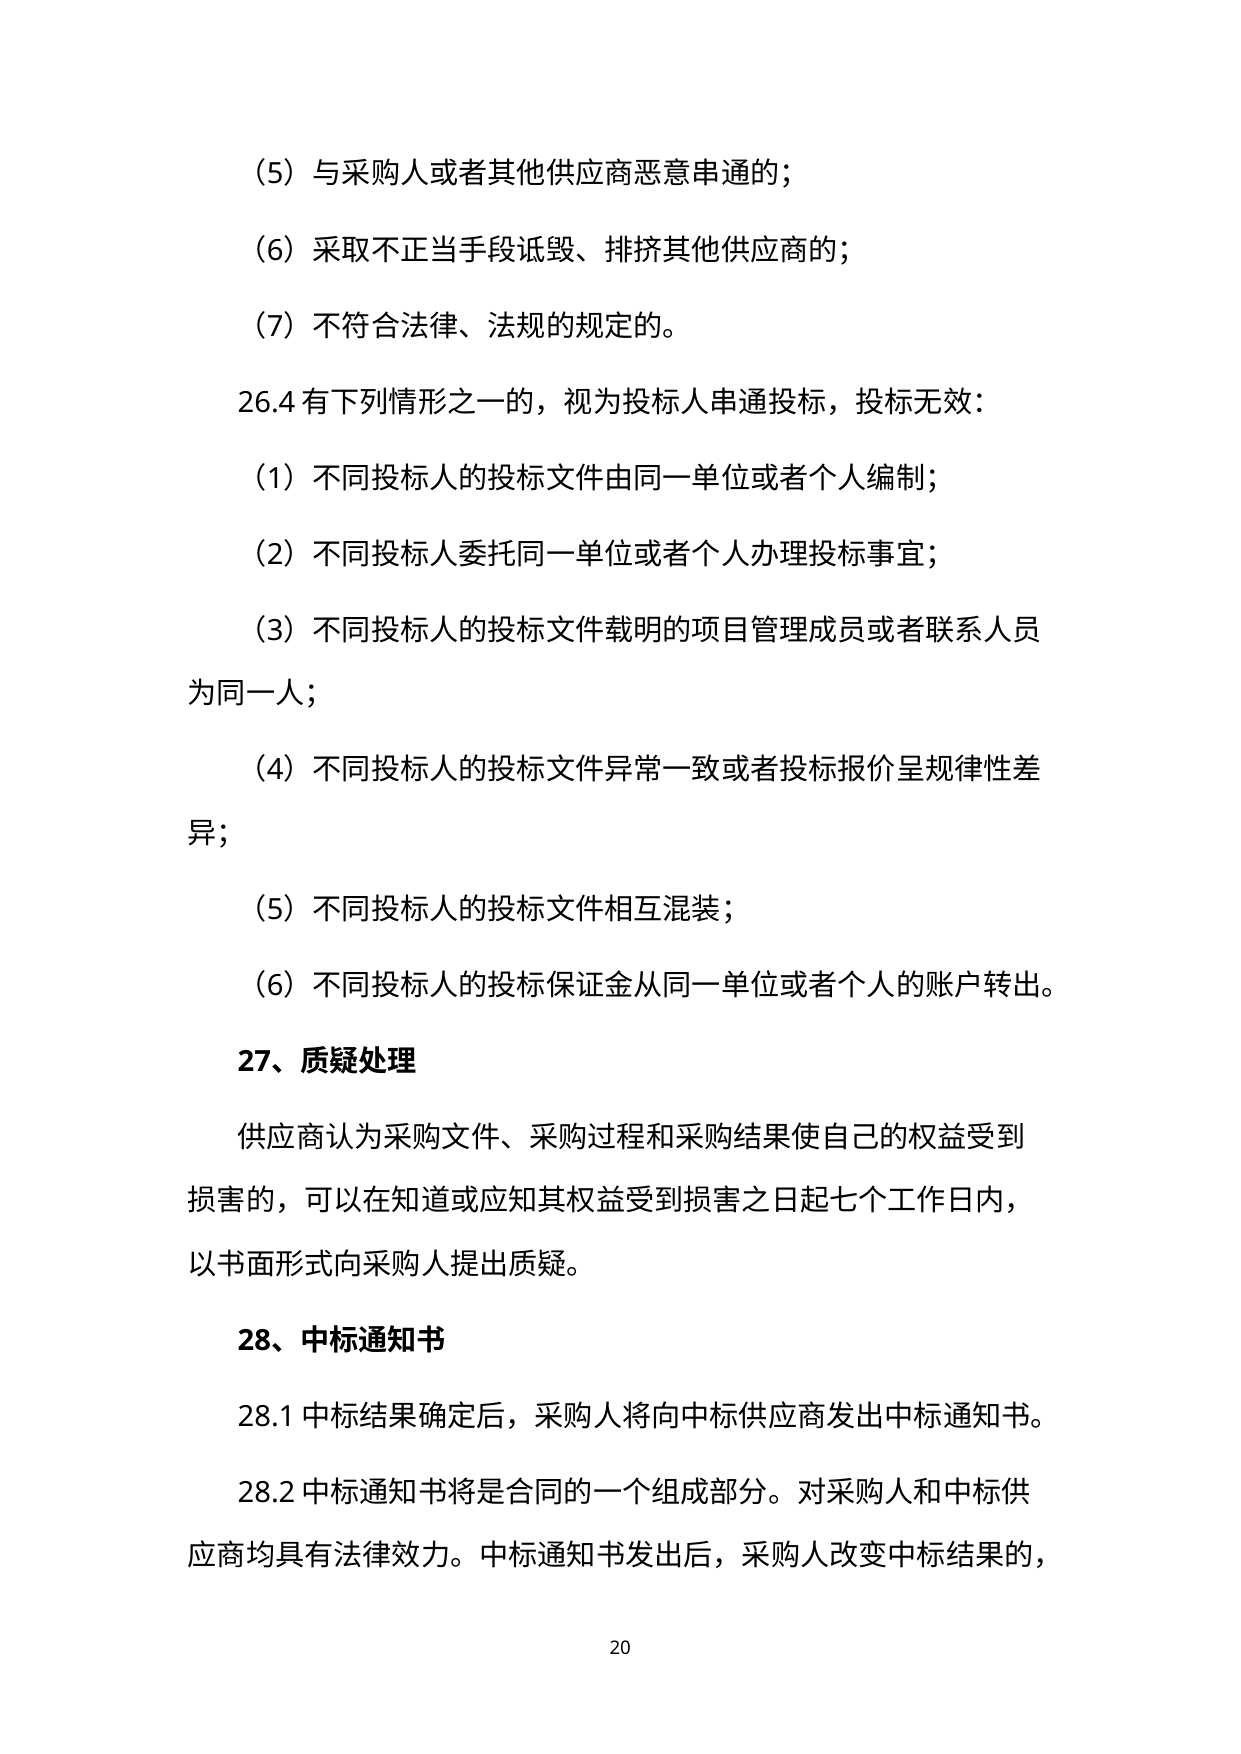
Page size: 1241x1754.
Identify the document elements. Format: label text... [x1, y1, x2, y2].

text 28、中标通知书 [187, 1316, 1053, 1358]
text （7）不符合法律、法规的规定的。 [187, 302, 1053, 344]
text （5）与采购人或者其他供应商恶意串通的； [187, 150, 1053, 192]
text 28.1中标结果确定后，采购人将向中标供应商发出中标通知书。 [187, 1392, 1053, 1434]
text （6）不同投标人的投标保证金从同一单位或者个人的账户转出。 [187, 961, 1053, 1004]
text （6）采取不正当手段诋毁、排挤其他供应商的； [187, 226, 1053, 268]
text （2）不同投标人委托同一单位或者个人办理投标事宜； [187, 530, 1053, 573]
text （4）不同投标人的投标文件异常一致或者投标报价呈规律性差异； [187, 746, 1053, 852]
text （3）不同投标人的投标文件载明的项目管理成员或者联系人员为同一人； [187, 606, 1053, 712]
text 供应商认为采购文件、采购过程和采购结果使自己的权益受到损害的，可以在知道或应知其权益受到损害之日起七个工作日内，以书面形式向采购人提出质疑。 [187, 1113, 1053, 1282]
text （1）不同投标人的投标文件由同一单位或者个人编制； [187, 454, 1053, 497]
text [187, 1468, 1053, 1574]
text 26.4有下列情形之一的，视为投标人串通投标，投标无效： [187, 378, 1053, 421]
text 27、质疑处理 [187, 1037, 1053, 1080]
text （5）不同投标人的投标文件相互混装； [187, 885, 1053, 928]
